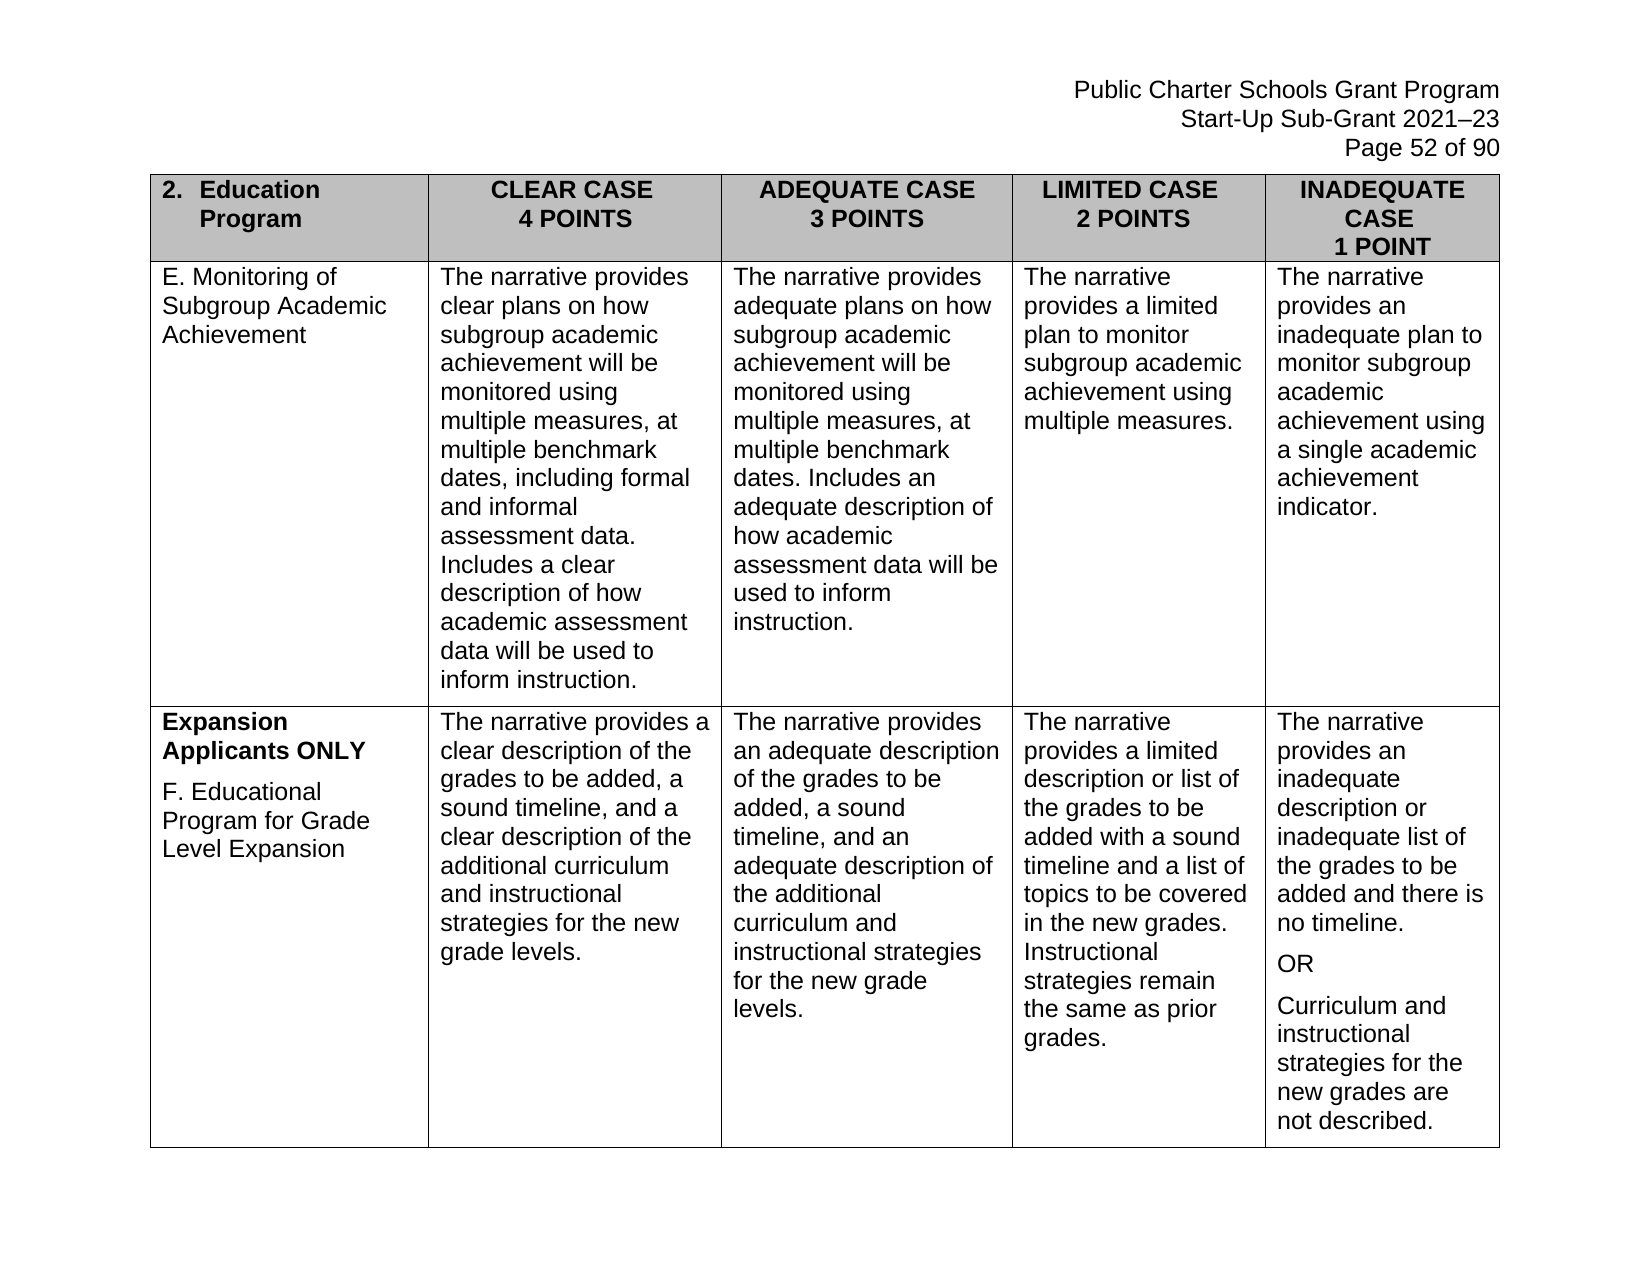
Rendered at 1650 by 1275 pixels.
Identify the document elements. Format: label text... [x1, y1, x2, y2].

table_cell The narrative provides an inadequate plan to monitor subgroup academic achievement using a single academic achievement indicator. [1266, 262, 1499, 706]
table_cell The narrative provides adequate plans on how subgroup academic achievement will be monitored using multiple measures, at multiple benchmark dates. Includes an adequate description of how academic assessment data will be used to inform instruction. [722, 262, 1012, 706]
table_header Education Program [151, 175, 428, 261]
table_cell E. Monitoring of Subgroup Academic Achievement [151, 262, 428, 706]
table_cell The narrative provides an inadequate description or inadequate list of the grades to be added and there is no timeline. OR Curriculum and instructional strategies for the new grades are not described. [1266, 707, 1499, 1147]
table_cell Expansion Applicants ONLY F. Educational Program for Grade Level Expansion [151, 707, 428, 1147]
table_cell The narrative provides an adequate description of the grades to be added, a sound timeline, and an adequate description of the additional curriculum and instructional strategies for the new grade levels. [722, 707, 1012, 1147]
table_cell The narrative provides a limited description or list of the grades to be added with a sound timeline and a list of topics to be covered in the new grades. Instructional strategies remain the same as prior grades. [1013, 707, 1265, 1147]
table_header LIMITED CASE 2 POINTS [1013, 175, 1265, 261]
table_cell The narrative provides clear plans on how subgroup academic achievement will be monitored using multiple measures, at multiple benchmark dates, including formal and informal assessment data. Includes a clear description of how academic assessment data will be used to inform instruction. [429, 262, 721, 706]
table_header CLEAR CASE 4 POINTS [429, 175, 721, 261]
table_cell The narrative provides a limited plan to monitor subgroup academic achievement using multiple measures. [1013, 262, 1265, 706]
table_cell The narrative provides a clear description of the grades to be added, a sound timeline, and a clear description of the additional curriculum and instructional strategies for the new grade levels. [429, 707, 721, 1147]
table_header ADEQUATE CASE 3 POINTS [722, 175, 1012, 261]
table_header INADEQUATE CASE 1 POINT [1266, 175, 1499, 261]
